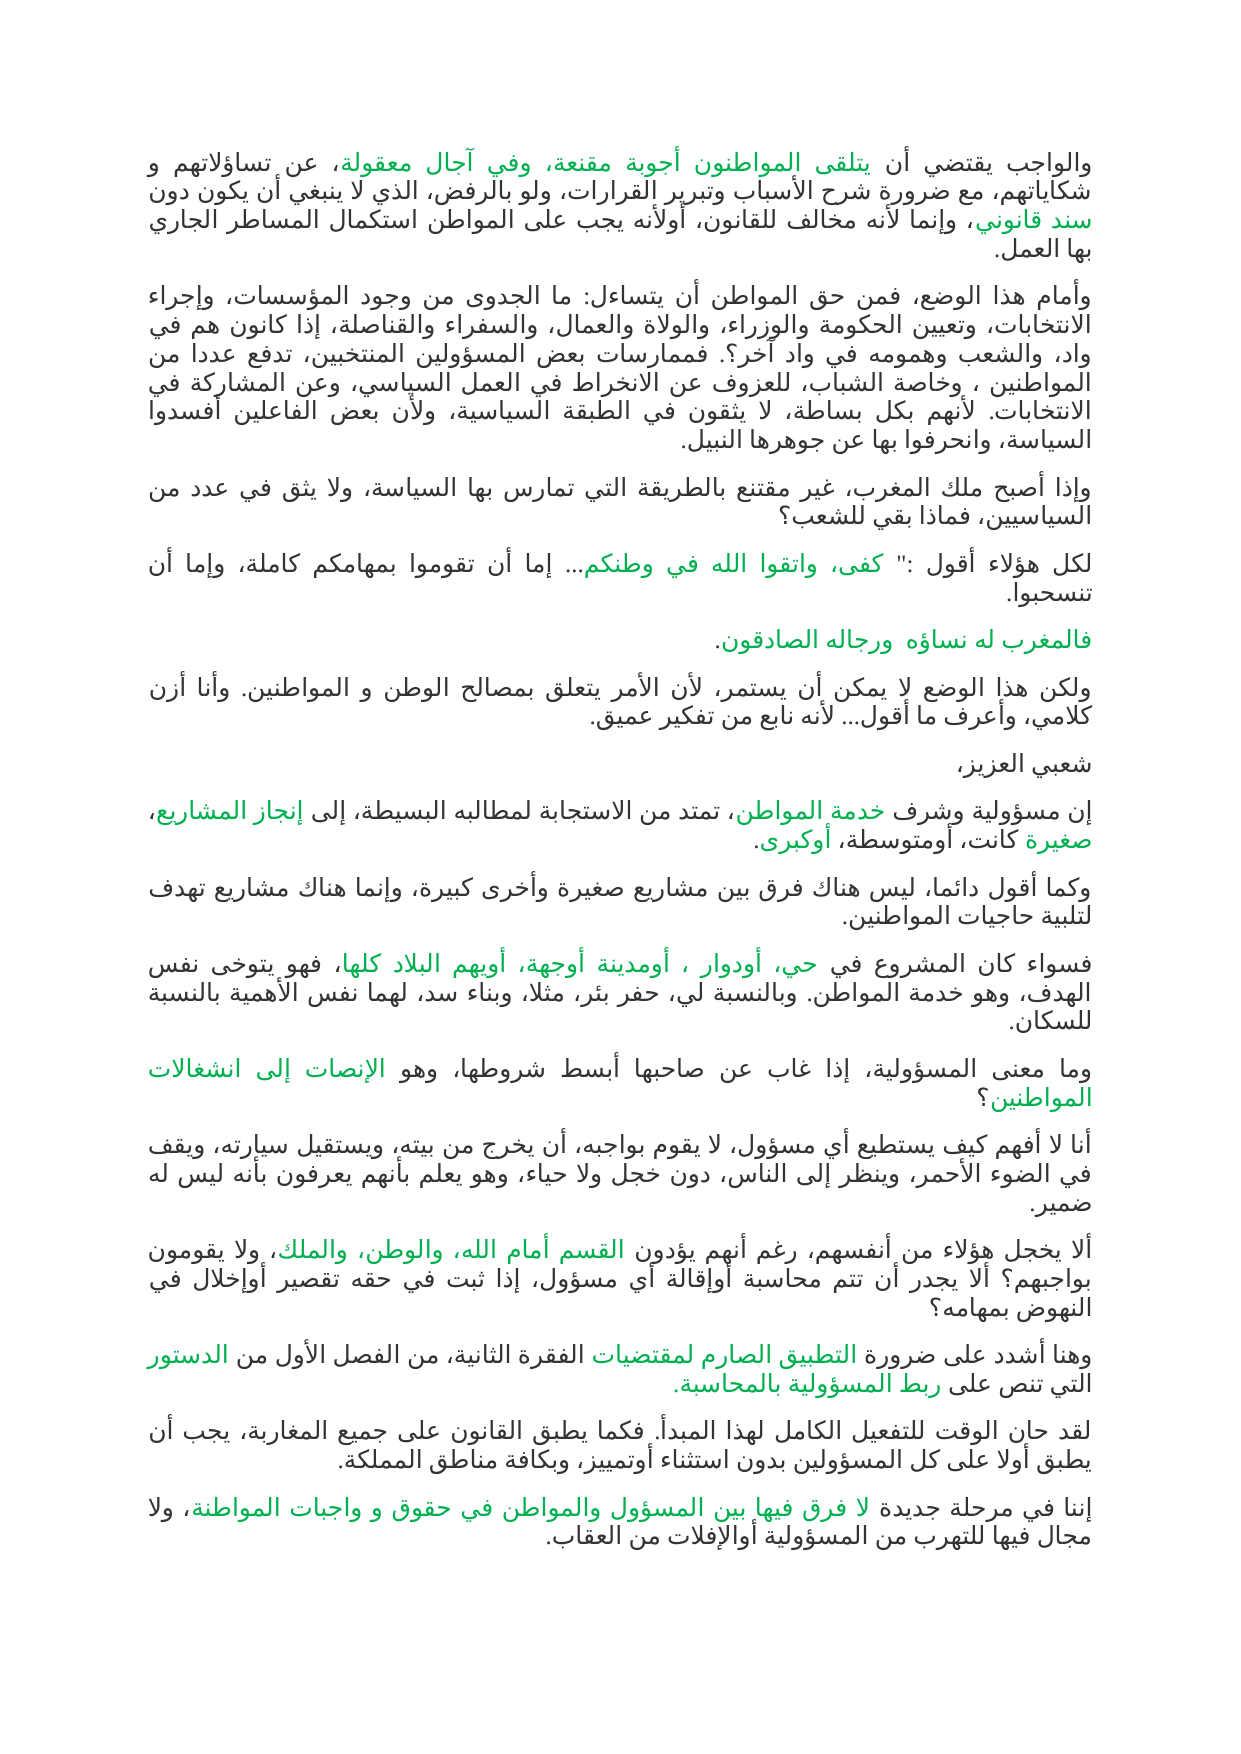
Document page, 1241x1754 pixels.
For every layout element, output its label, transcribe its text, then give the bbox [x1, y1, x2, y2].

text وهنا أشدد على ضرورة التطبيق الصارم لمقتضيات الفقرة الثانية، من الفصل الأول من الدستور التي تنص على ربط المسؤولية بالمحاسبة. [148, 1340, 1093, 1398]
text وكما أقول دائما، ليس هناك فرق بين مشاريع صغيرة وأخرى كبيرة، وإنما هناك مشاريع تهدف لتلبية حاجيات المواطنين. [148, 873, 1093, 930]
text فالمغرب له نساؤه ورجاله الصادقون. [148, 625, 1093, 654]
text أنا لا أفهم كيف يستطيع أي مسؤول، لا يقوم بواجبه، أن يخرج من بيته، ويستقيل سيارته، ويقف في الضوء الأحمر، وينظر إلى الناس، دون خجل ولا حياء، وهو يعلم بأنهم يعرفون بأنه ليس له ضمير. [148, 1130, 1093, 1216]
text وأمام هذا الوضع، فمن حق المواطن أن يتساءل: ما الجدوى من وجود المؤسسات، وإجراء الانتخابات، وتعيين الحكومة والوزراء، والولاة والعمال، والسفراء والقناصلة، إذا كانون هم في واد، والشعب وهمومه في واد آخر؟. فممارسات بعض المسؤولين المنتخبين، تدفع عددا من المواطنين ، وخاصة الشباب، للعزوف عن الانخراط في العمل السياسي، وعن المشاركة في الانتخابات. لأنهم بكل بساطة، لا يثقون في الطبقة السياسية، ولأن بعض الفاعلين أفسدوا السياسة، وانحرفوا بها عن جوهرها النبيل. [148, 281, 1093, 454]
text لكل هؤلاء أقول :" كفى، واتقوا الله في وطنكم... إما أن تقوموا بمهامكم كاملة، وإما أن تنسحبوا. [148, 549, 1093, 606]
text لقد حان الوقت للتفعيل الكامل لهذا المبدأ. فكما يطبق القانون على جميع المغاربة، يجب أن يطبق أولا على كل المسؤولين بدون استثناء أوتمييز، وبكافة مناطق المملكة. [148, 1416, 1093, 1474]
text إن مسؤولية وشرف خدمة المواطن، تمتد من الاستجابة لمطالبه البسيطة، إلى إنجاز المشاريع، صغيرة كانت، أومتوسطة، أوكبرى. [148, 796, 1093, 854]
text فسواء كان المشروع في حي، أودوار ، أومدينة أوجهة، أويهم البلاد كلها، فهو يتوخى نفس الهدف، وهو خدمة المواطن. وبالنسبة لي، حفر بئر، مثلا، وبناء سد، لهما نفس الأهمية بالنسبة للسكان. [148, 949, 1093, 1035]
text إننا في مرحلة جديدة لا فرق فيها بين المسؤول والمواطن في حقوق و واجبات المواطنة، ولا مجال فيها للتهرب من المسؤولية أوالإفلات من العقاب. [148, 1493, 1093, 1550]
text وإذا أصبح ملك المغرب، غير مقتنع بالطريقة التي تمارس بها السياسة، ولا يثق في عدد من السياسيين، فماذا بقي للشعب؟ [148, 473, 1093, 530]
text ألا يخجل هؤلاء من أنفسهم، رغم أنهم يؤدون القسم أمام الله، والوطن، والملك، ولا يقومون بواجبهم؟ ألا يجدر أن تتم محاسبة أوإقالة أي مسؤول، إذا ثبت في حقه تقصير أوإخلال في النهوض بمهامه؟ [148, 1235, 1093, 1321]
text وما معنى المسؤولية، إذا غاب عن صاحبها أبسط شروطها، وهو الإنصات إلى انشغالات المواطنين؟ [148, 1054, 1093, 1111]
text شعبي العزيز، [148, 749, 1093, 778]
text والواجب يقتضي أن يتلقى المواطنون أجوبة مقنعة، وفي آجال معقولة، عن تساؤلاتهم و شكاياتهم، مع ضرورة شرح الأسباب وتبرير القرارات، ولو بالرفض، الذي لا ينبغي أن يكون دون سند قانوني، وإنما لأنه مخالف للقانون، أولأنه يجب على المواطن استكمال المساطر الجاري بها العمل. [148, 148, 1093, 263]
text ولكن هذا الوضع لا يمكن أن يستمر، لأن الأمر يتعلق بمصالح الوطن و المواطنين. وأنا أزن كلامي، وأعرف ما أقول... لأنه نابع من تفكير عميق. [148, 673, 1093, 730]
